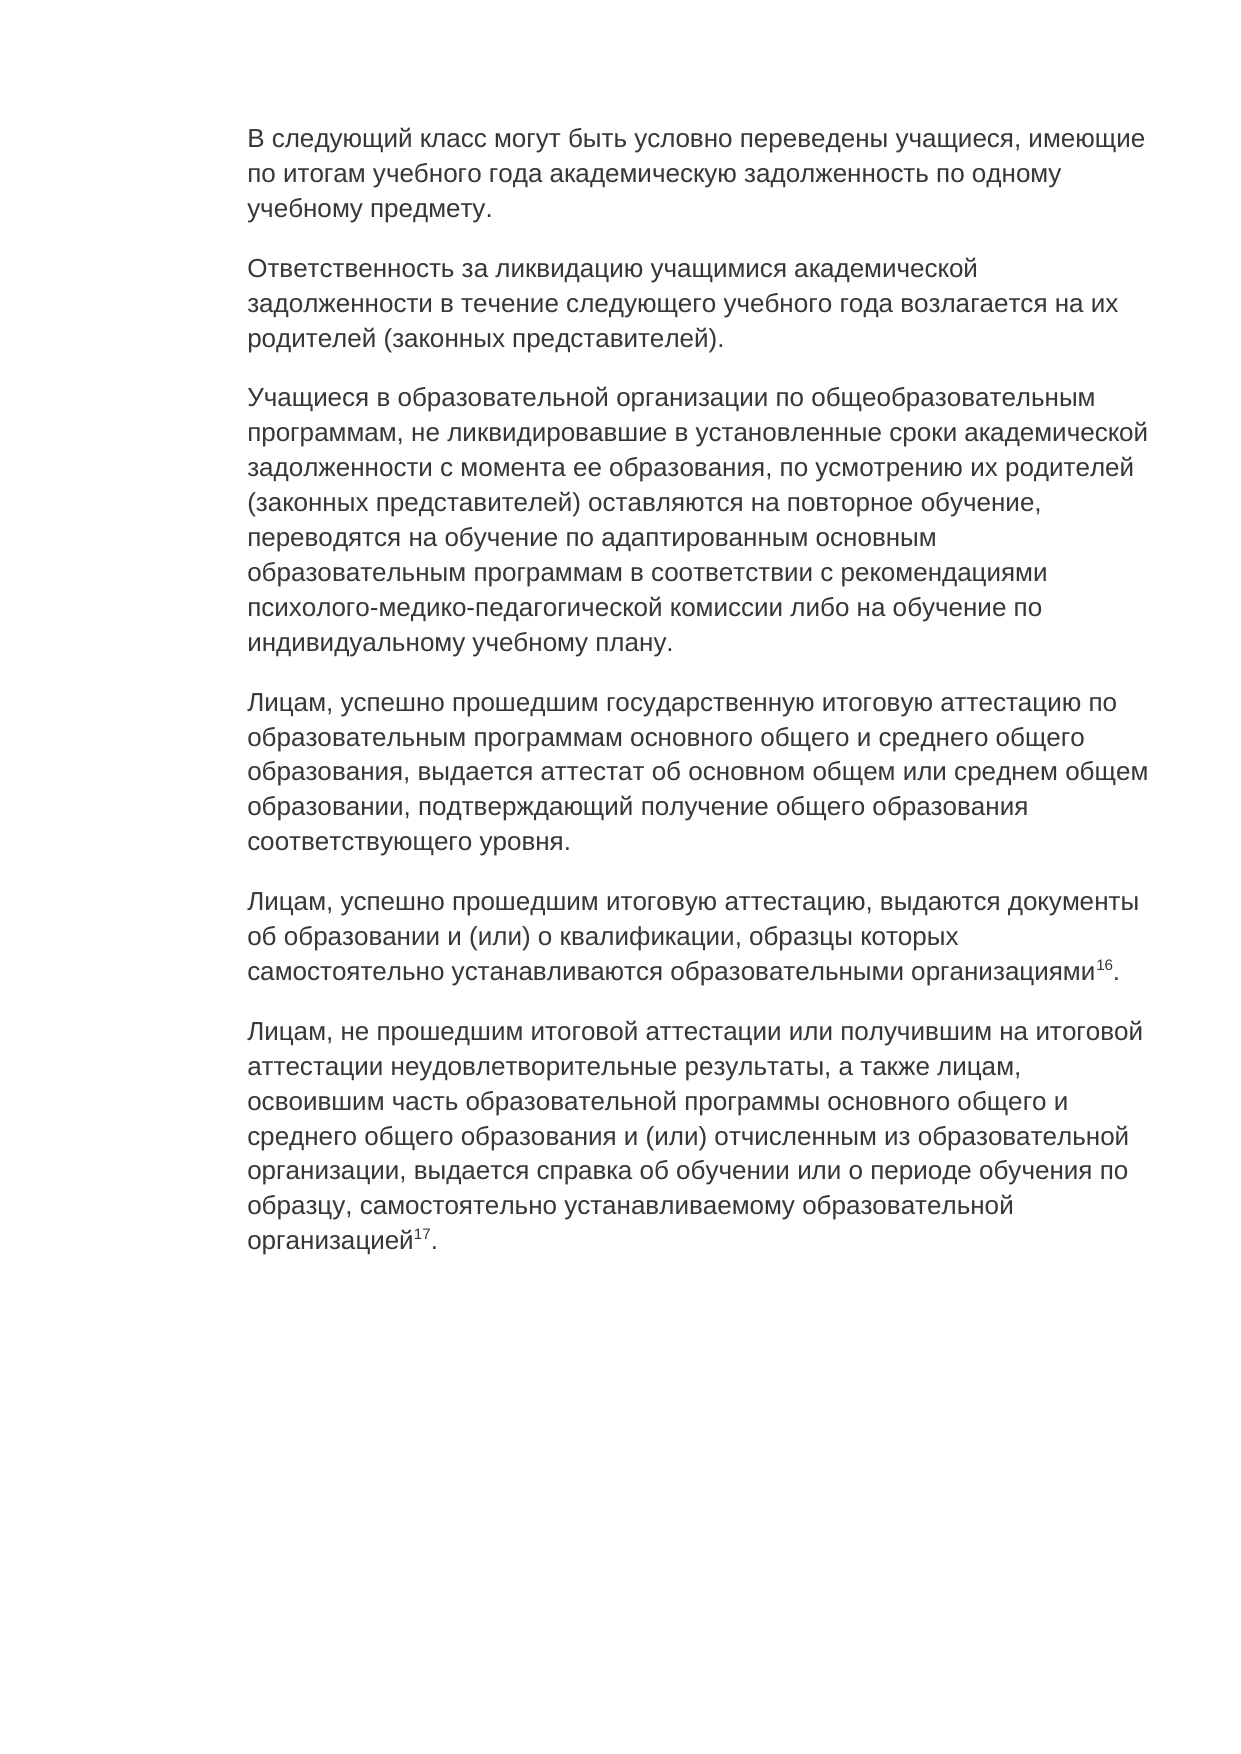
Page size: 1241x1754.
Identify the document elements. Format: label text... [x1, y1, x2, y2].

text Лицам, успешно прошедшим итоговую аттестацию, выдаются документы об образовании и (или) о квалификации, образцы которых самостоятельно устанавливаются образовательными организациями16. [247, 881, 1152, 986]
text В следующий класс могут быть условно переведены учащиеся, имеющие по итогам учебного года академическую задолженность по одному учебному предмету. [247, 118, 1152, 223]
text Ответственность за ликвидацию учащимися академической задолженности в течение следующего учебного года возлагается на их родителей (законных представителей). [247, 248, 1152, 352]
text Лицам, не прошедшим итоговой аттестации или получившим на итоговой аттестации неудовлетворительные результаты, а также лицам, освоившим часть образовательной программы основного общего и среднего общего образования и (или) отчисленным из образовательной организации, выдается справка об обучении или о периоде обучения по образцу, самостоятельно устанавливаемому образовательной организацией17. [247, 1011, 1152, 1255]
text Лицам, успешно прошедшим государственную итоговую аттестацию по образовательным программам основного общего и среднего общего образования, выдается аттестат об основном общем или среднем общем образовании, подтверждающий получение общего образования соответствующего уровня. [247, 682, 1152, 856]
text Учащиеся в образовательной организации по общеобразовательным программам, не ликвидировавшие в установленные сроки академической задолженности с момента ее образования, по усмотрению их родителей (законных представителей) оставляются на повторное обучение, переводятся на обучение по адаптированным основным образовательным программам в соответствии с рекомендациями психолого-медико-педагогической комиссии либо на обучение по индивидуальному учебному плану. [247, 377, 1152, 657]
